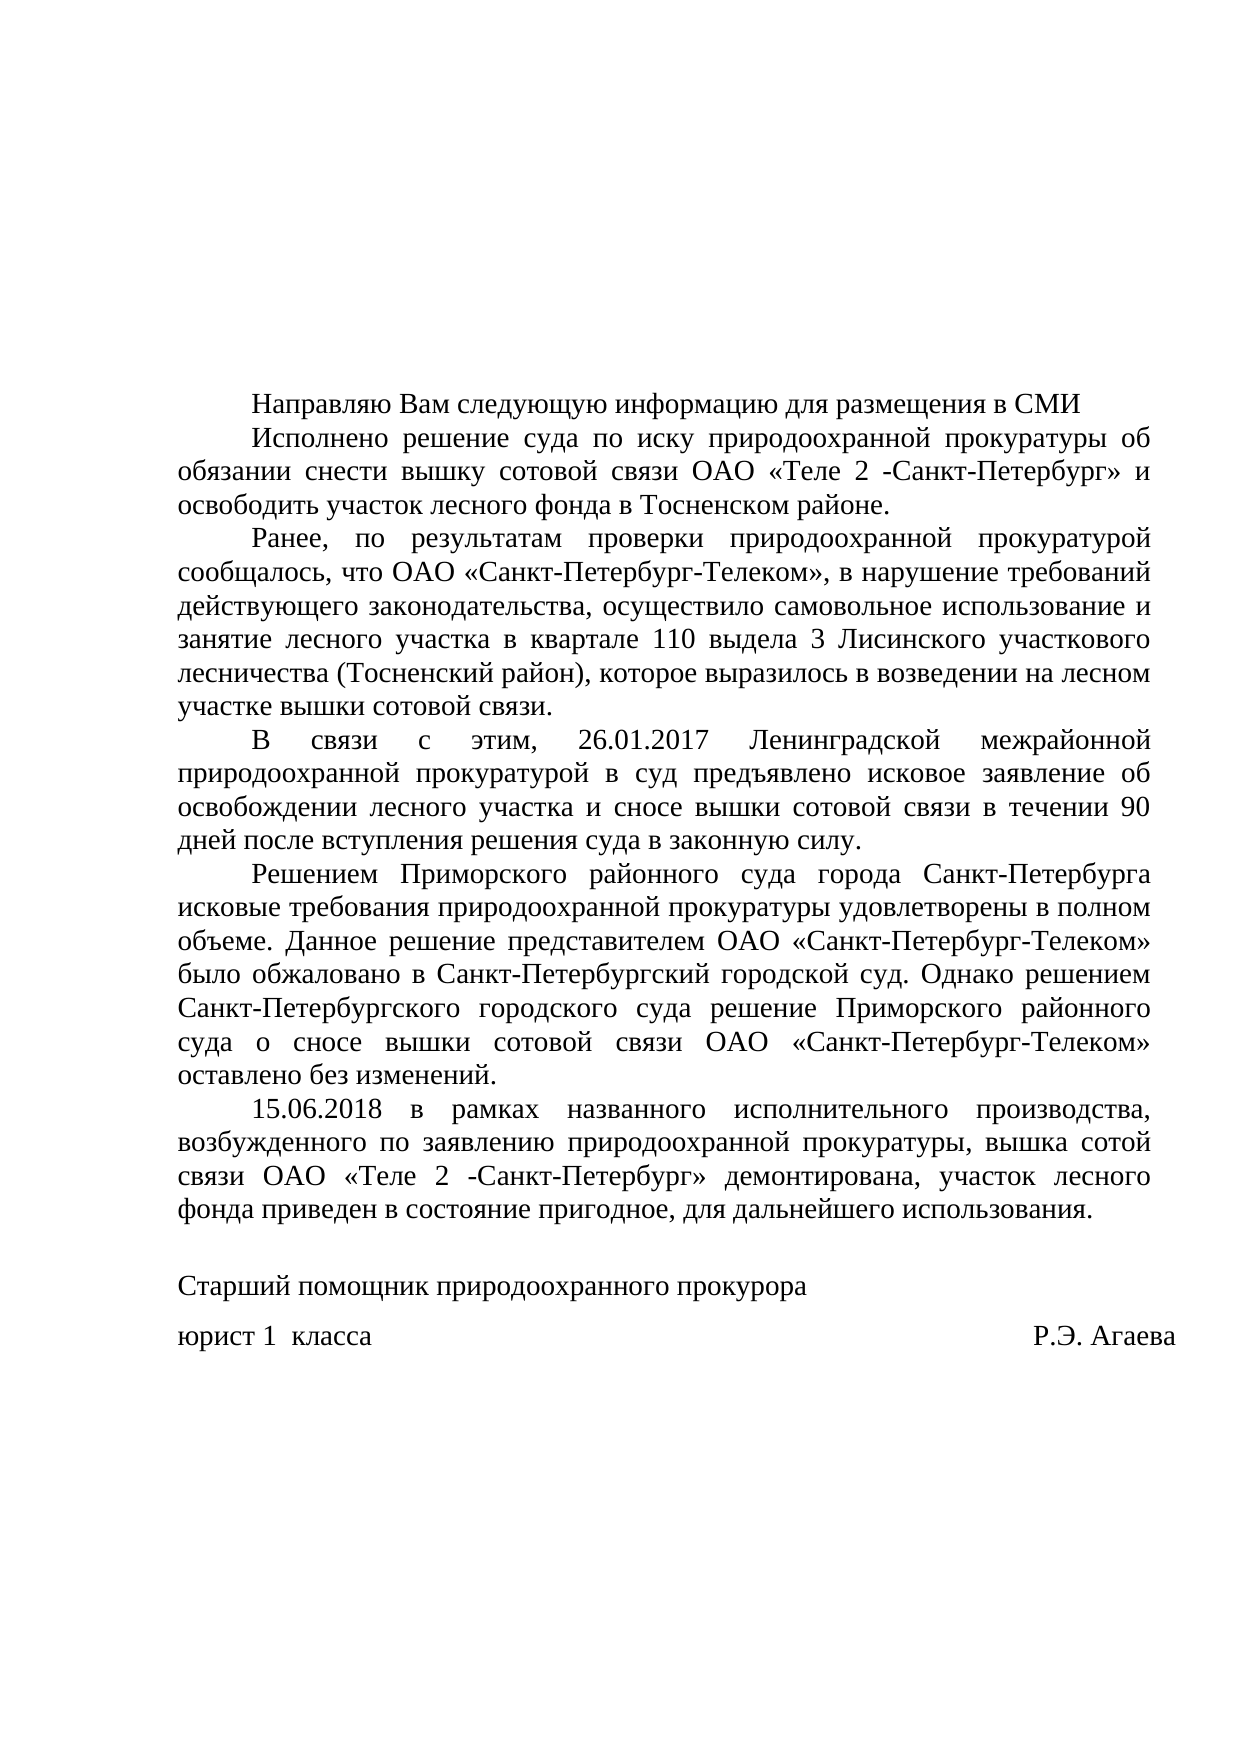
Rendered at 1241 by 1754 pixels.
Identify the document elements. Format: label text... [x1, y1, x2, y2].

text Направляю Вам следующую информацию для размещения в СМИ [177, 386, 1181, 420]
text Решением Приморского районного суда города Санкт-Петербурга исковые требования природоохранной прокуратуры удовлетворены в полном объеме. Данное решение представителем ОАО «Санкт-Петербург-Телеком» было обжаловано в Санкт-Петербургский городской суд. Однако решением Санкт-Петербургского городского суда решение Приморского районного суда о сносе вышки сотовой связи ОАО «Санкт-Петербург-Телеком» оставлено без изменений. [177, 856, 1152, 1091]
text В связи с этим, 26.01.2017 Ленинградской межрайонной природоохранной прокуратурой в суд предъявлено исковое заявление об освобождении лесного участка и сносе вышки сотовой связи в течении 90 дней после вступления решения суда в законную силу. [177, 722, 1152, 856]
text Исполнено решение суда по иску природоохранной прокуратуры об обязании снести вышку сотовой связи ОАО «Теле 2 -Санкт-Петербург» и освободить участок лесного фонда в Тосненском районе. [177, 420, 1152, 521]
text Старший помощник природоохранного прокурора [177, 1275, 1181, 1300]
text юрист 1 класса Р.Э. Агаева [177, 1325, 1181, 1350]
text 15.06.2018 в рамках названного исполнительного производства, возбужденного по заявлению природоохранной прокуратуры, вышка сотой связи ОАО «Теле 2 -Санкт-Петербург» демонтирована, участок лесного фонда приведен в состояние пригодное, для дальнейшего использования. [177, 1091, 1152, 1225]
text Ранее, по результатам проверки природоохранной прокуратурой сообщалось, что ОАО «Санкт-Петербург-Телеком», в нарушение требований действующего законодательства, осуществило самовольное использование и занятие лесного участка в квартале 110 выдела 3 Лисинского участкового лесничества (Тосненский район), которое выразилось в возведении на лесном участке вышки сотовой связи. [177, 521, 1152, 722]
